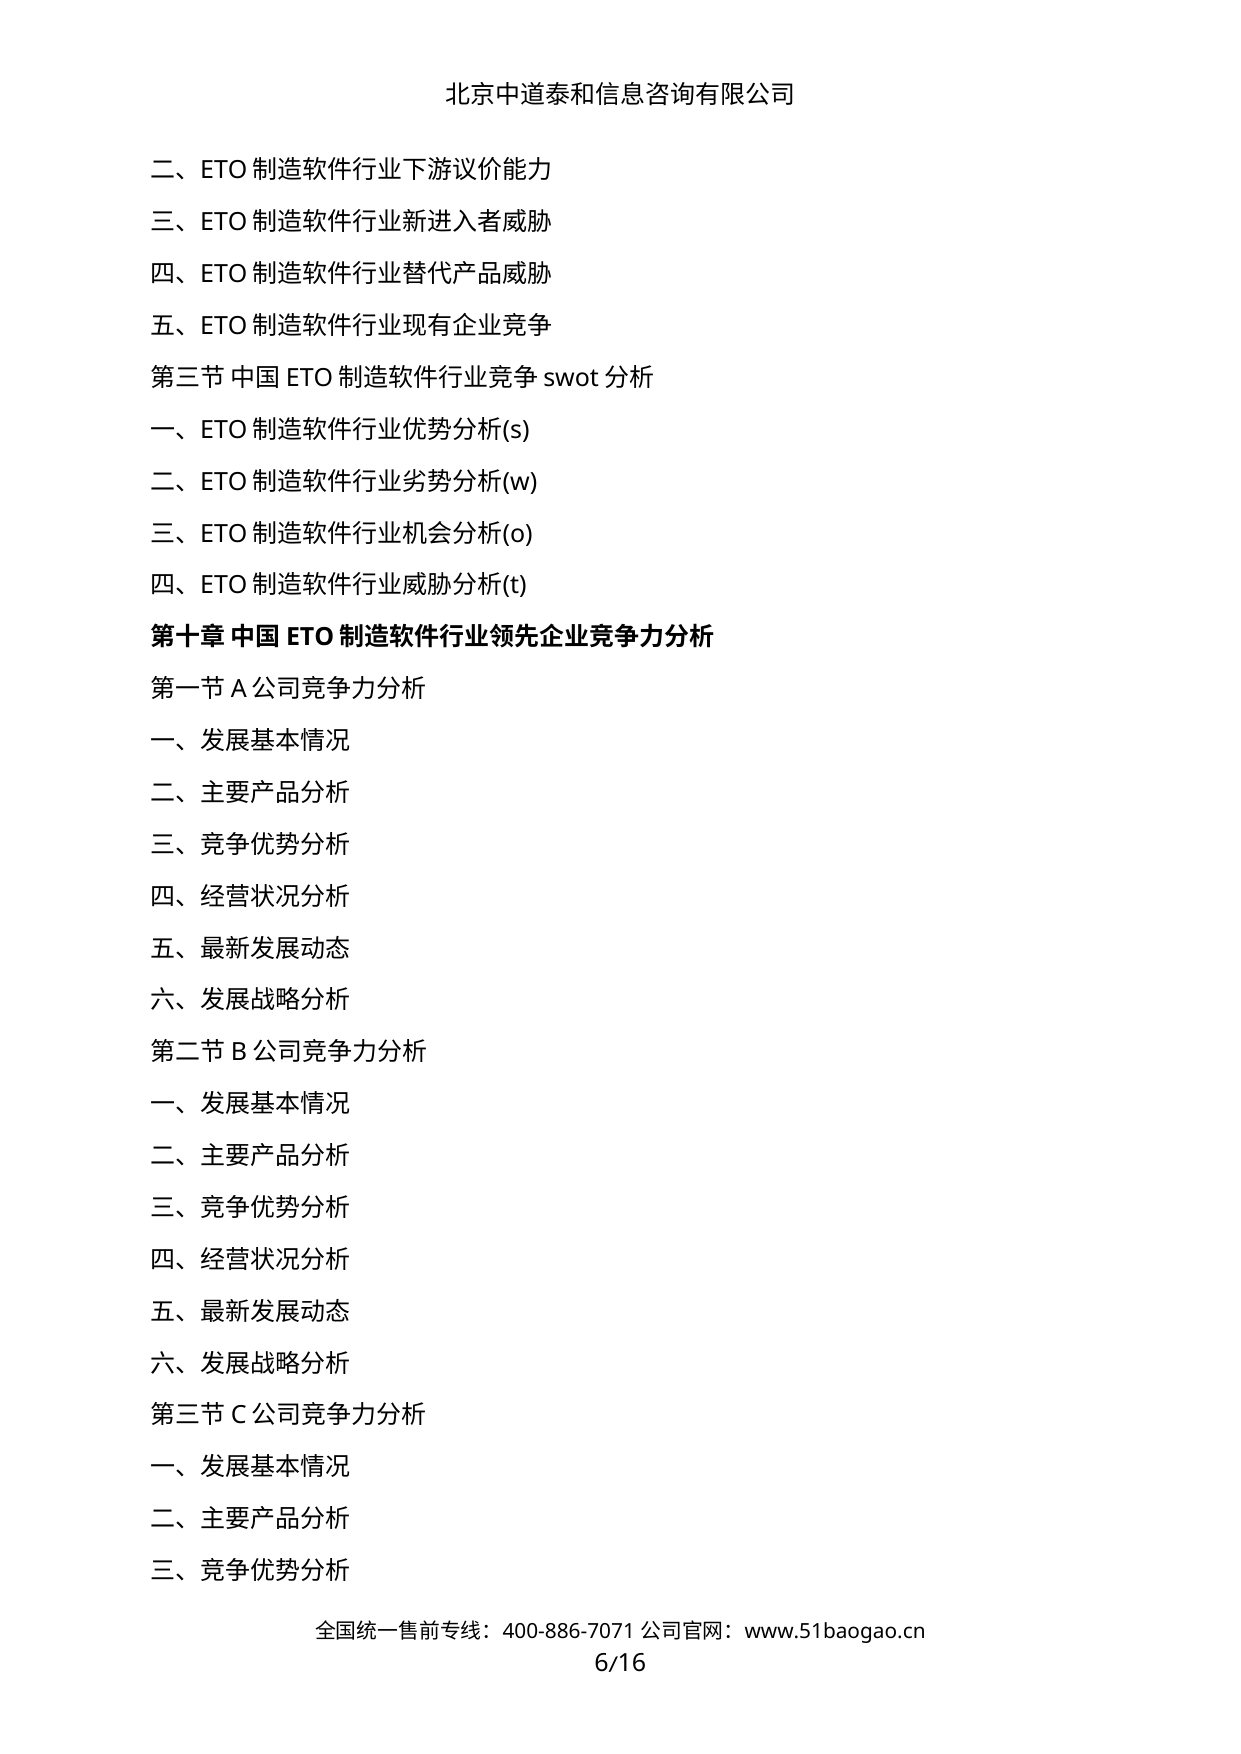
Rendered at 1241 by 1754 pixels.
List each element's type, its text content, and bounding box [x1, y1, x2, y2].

text 四、经营状况分析 [150, 876, 1090, 912]
text 一、ETO制造软件行业优势分析(s) [150, 409, 1090, 446]
text 第一节 A公司竞争力分析 [150, 669, 1090, 705]
text 四、经营状况分析 [150, 1239, 1090, 1276]
text 六、发展战略分析 [150, 980, 1090, 1016]
text 二、主要产品分析 [150, 1499, 1090, 1535]
text 二、主要产品分析 [150, 1136, 1090, 1172]
text 第十章 中国ETO制造软件行业领先企业竞争力分析 [150, 617, 1090, 653]
text 六、发展战略分析 [150, 1343, 1090, 1379]
text 二、ETO制造软件行业劣势分析(w) [150, 461, 1090, 497]
text 一、发展基本情况 [150, 1084, 1090, 1120]
text 五、最新发展动态 [150, 1291, 1090, 1327]
text 二、主要产品分析 [150, 772, 1090, 809]
text 四、ETO制造软件行业替代产品威胁 [150, 254, 1090, 290]
text 第二节 B公司竞争力分析 [150, 1032, 1090, 1068]
text 三、ETO制造软件行业机会分析(o) [150, 513, 1090, 549]
text 五、ETO制造软件行业现有企业竞争 [150, 306, 1090, 342]
text 第三节 中国ETO制造软件行业竞争swot分析 [150, 357, 1090, 394]
text 一、发展基本情况 [150, 721, 1090, 757]
text 三、竞争优势分析 [150, 1551, 1090, 1587]
text 三、竞争优势分析 [150, 1187, 1090, 1224]
text 第三节 C公司竞争力分析 [150, 1395, 1090, 1431]
text 二、ETO制造软件行业下游议价能力 [150, 150, 1090, 186]
text 五、最新发展动态 [150, 928, 1090, 964]
text 一、发展基本情况 [150, 1447, 1090, 1483]
text 三、竞争优势分析 [150, 824, 1090, 861]
text 四、ETO制造软件行业威胁分析(t) [150, 565, 1090, 601]
text 三、ETO制造软件行业新进入者威胁 [150, 202, 1090, 238]
